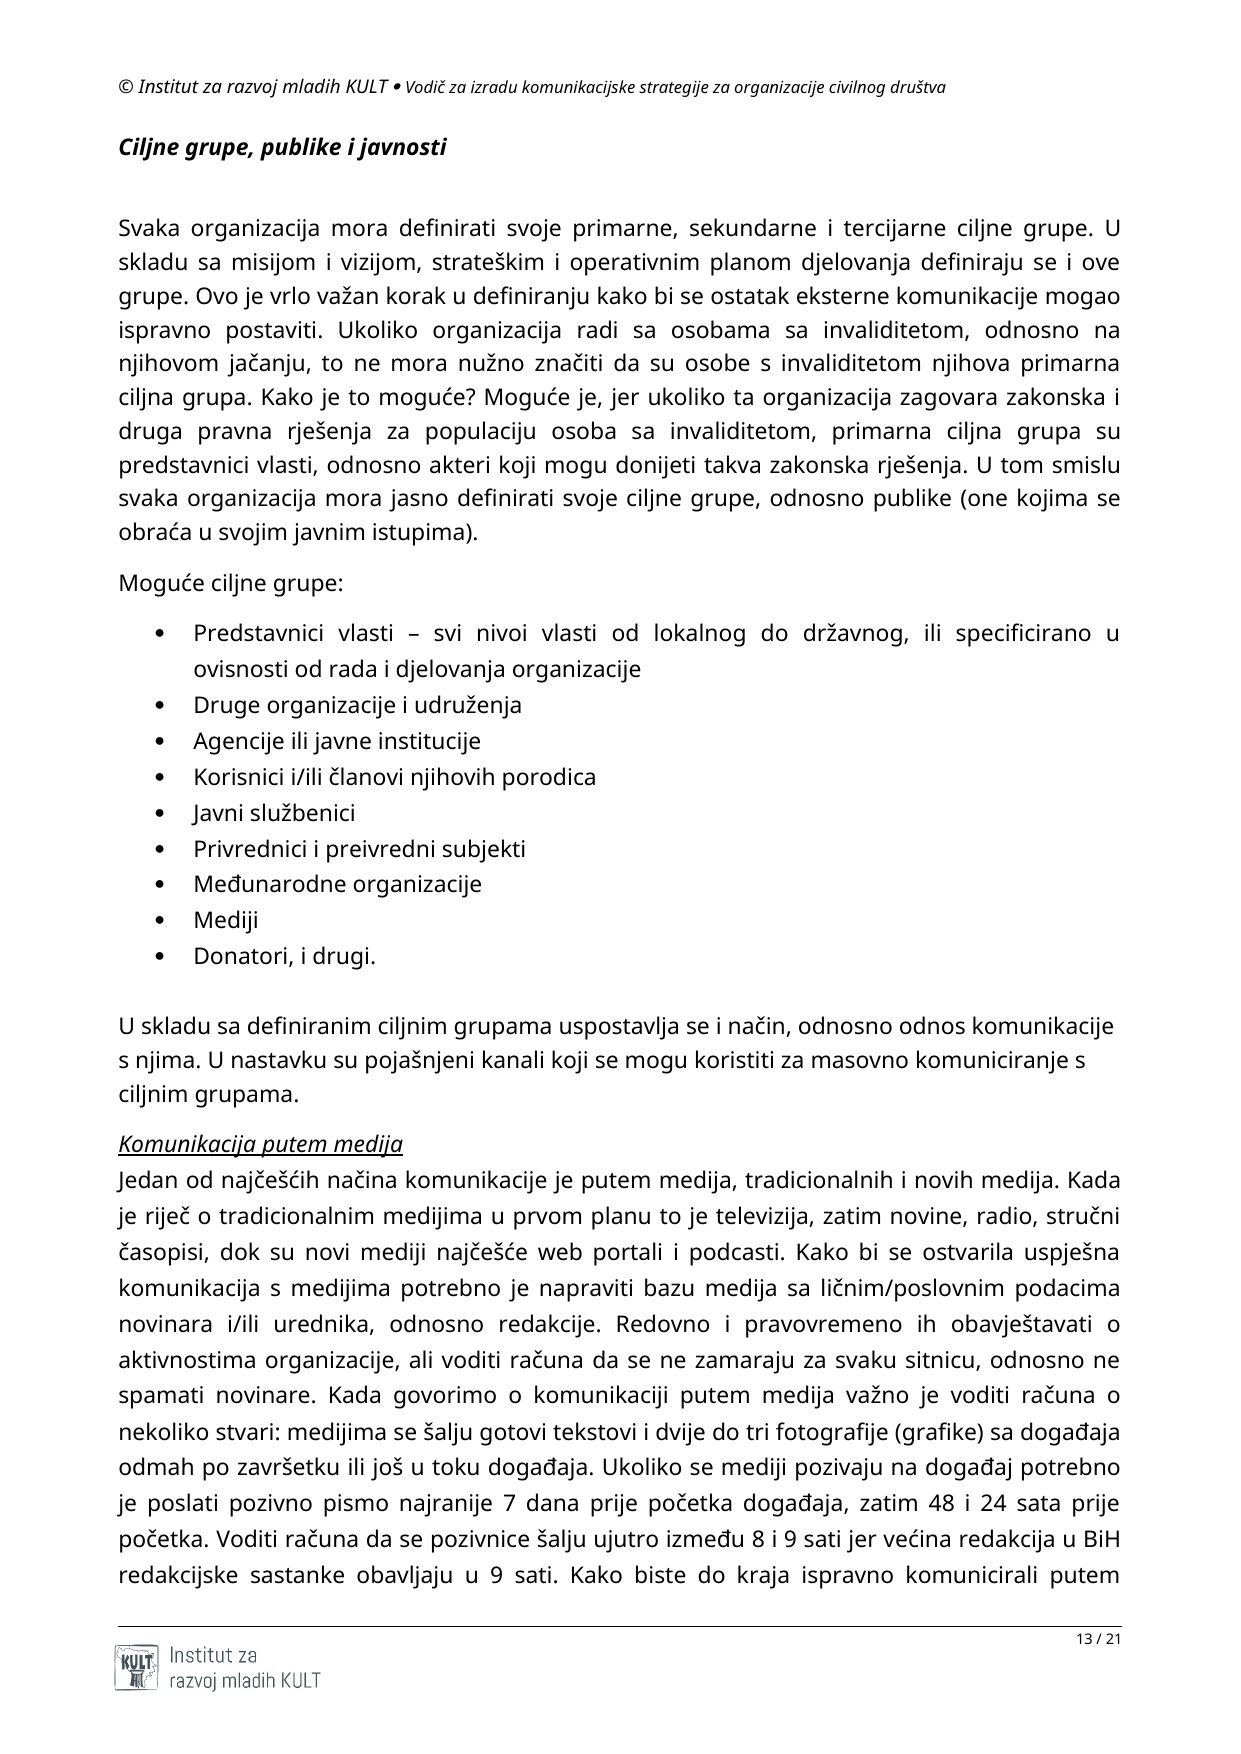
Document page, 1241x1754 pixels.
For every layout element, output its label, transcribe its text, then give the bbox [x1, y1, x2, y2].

text U skladu sa definiranim ciljnim grupama uspostavlja se i način, odnosno odnos komunikacije s njima. U nastavku su pojašnjeni kanali koji se mogu koristiti za masovno komuniciranje s ciljnim grupama. [118, 976, 1122, 1109]
list Međunarodne organizacije [156, 868, 1122, 900]
text Svaka organizacija mora definirati svoje primarne, sekundarne i tercijarne ciljne grupe. U skladu sa misijom i vizijom, strateškim i operativnim planom djelovanja definiraju se i ove grupe. Ovo je vrlo važan korak u definiranju kako bi se ostatak eksterne komunikacije mogao ispravno postaviti. Ukoliko organizacija radi sa osobama sa invaliditetom, odnosno na njihovom jačanju, to ne mora nužno značiti da su osobe s invaliditetom njihova primarna ciljna grupa. Kako je to moguće? Moguće je, jer ukoliko ta organizacija zagovara zakonska i druga pravna rješenja za populaciju osoba sa invaliditetom, primarna ciljna grupa su predstavnici vlasti, odnosno akteri koji mogu donijeti takva zakonska rješenja. U tom smislu svaka organizacija mora jasno definirati svoje ciljne grupe, odnosno publike (one kojima se obraća u svojim javnim istupima). [118, 212, 1122, 547]
subtitle Ciljne grupe, publike i javnosti [118, 131, 1122, 162]
list Privrednici i preivredni subjekti [156, 832, 1122, 864]
list Donatori, i drugi. [156, 940, 1122, 972]
subtitle Komunikacija putem medija [118, 1128, 1122, 1159]
list Predstavnici vlasti – svi nivoi vlasti od lokalnog do državnog, ili specificirano u ovisnosti od rada i djelovanja organizacije [156, 617, 1122, 684]
list Javni službenici [156, 797, 1122, 828]
picture [99, 1625, 335, 1710]
text Moguće ciljne grupe: [118, 566, 1122, 598]
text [118, 1164, 1122, 1590]
list Druge organizacije i udruženja [156, 689, 1122, 720]
list Korisnici i/ili članovi njihovih porodica [156, 761, 1122, 792]
list Mediji [156, 904, 1122, 936]
list Agencije ili javne institucije [156, 725, 1122, 756]
